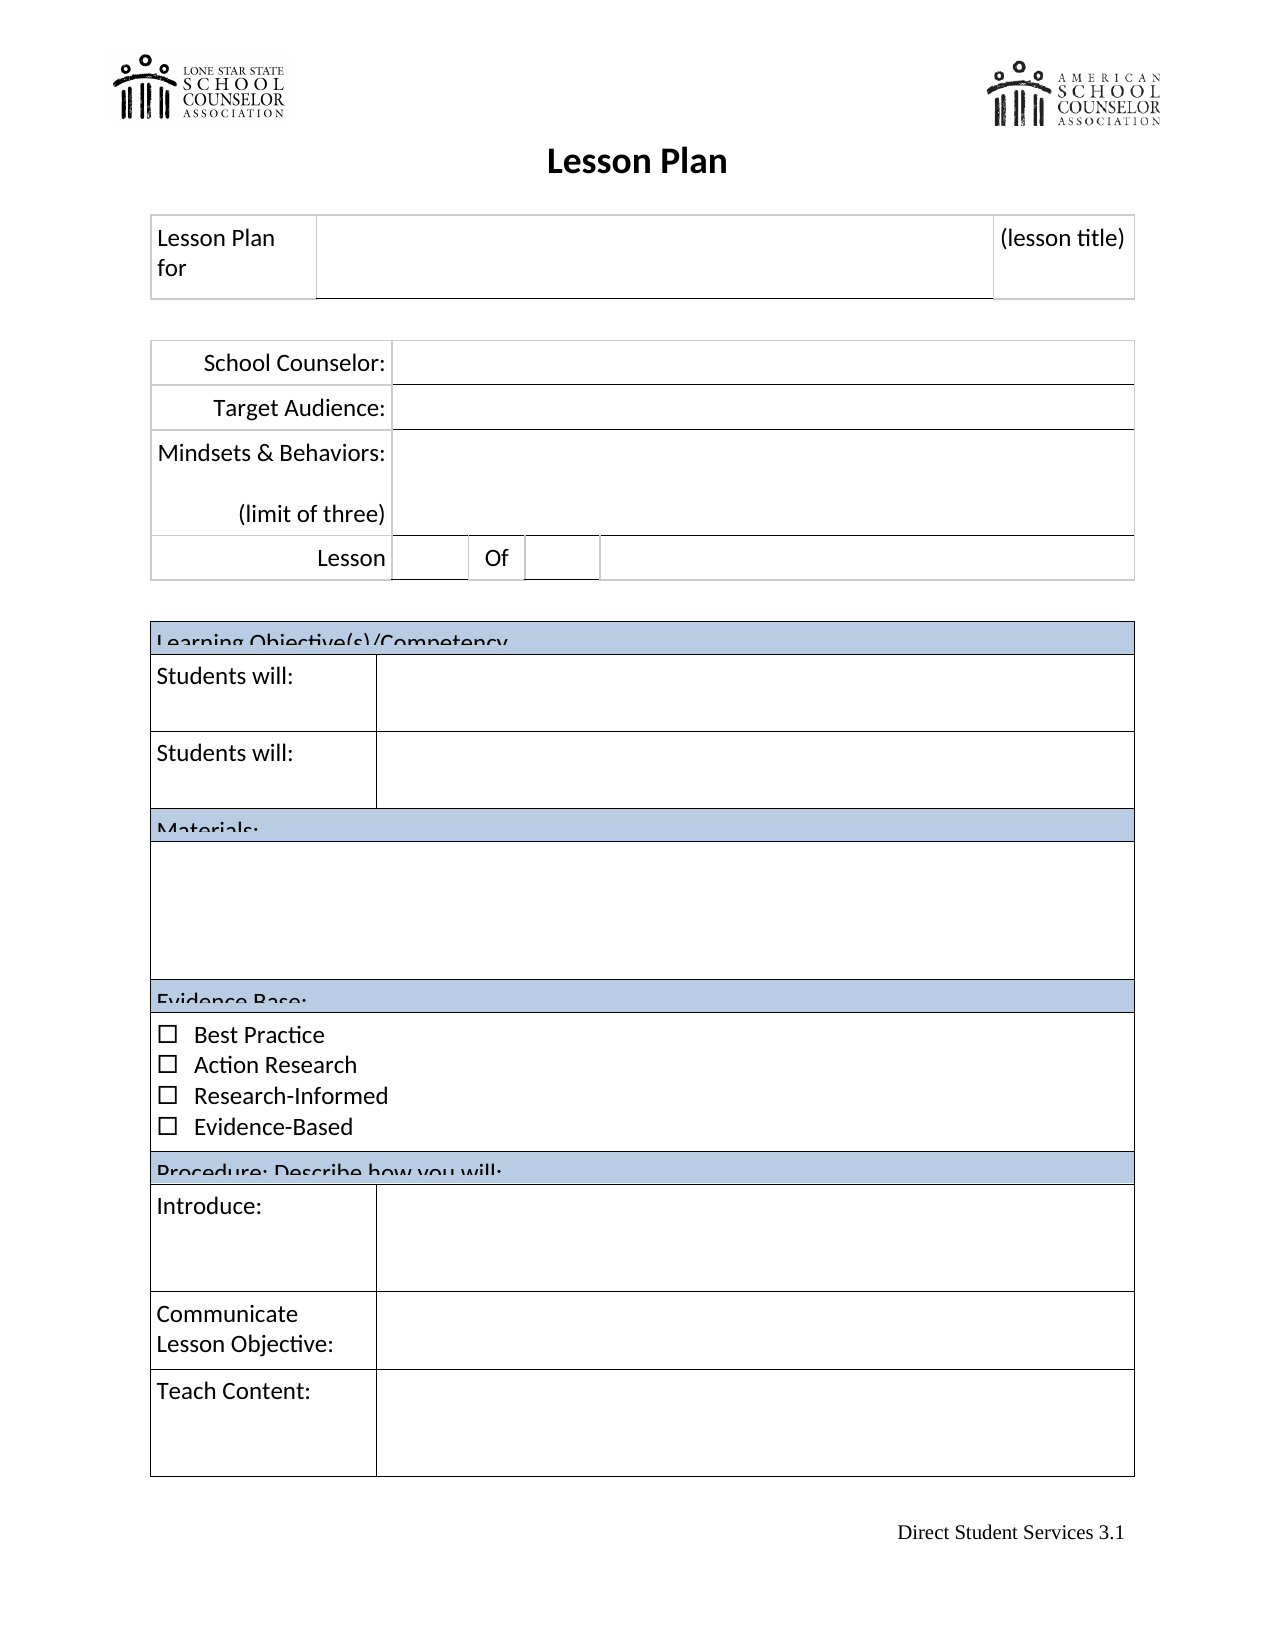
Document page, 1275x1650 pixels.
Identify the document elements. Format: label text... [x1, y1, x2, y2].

table_header [393, 341, 1134, 384]
table_cell Of [469, 536, 524, 579]
table_cell Teach Content: [151, 1370, 376, 1476]
table_cell Students will: [151, 655, 376, 731]
table_cell [393, 430, 1134, 534]
table_cell Procedure: Describe how you will: [151, 1152, 1134, 1183]
table_cell Mindsets & Behaviors: (limit of three) [152, 431, 391, 534]
table_cell Introduce: [151, 1185, 376, 1291]
table_header (lesson title) [994, 216, 1134, 298]
table_cell [377, 1292, 1134, 1368]
table_header School Counselor: [152, 341, 391, 384]
table_cell [1135, 841, 1141, 979]
table_cell Lesson [152, 536, 391, 579]
table_cell [377, 655, 1134, 731]
table_header Learning Objective(s)/Competency [151, 622, 1134, 654]
table_cell Students will: [151, 732, 376, 808]
table_cell [1135, 808, 1141, 841]
table_cell [377, 1185, 1134, 1291]
table_cell Evidence Base: [151, 980, 1134, 1012]
table_cell Best Practice Action Research Research-Informed Evidence-Based [151, 1013, 1134, 1151]
table_cell [526, 536, 599, 579]
table_header Lesson Plan for [152, 216, 316, 298]
table_cell [377, 1370, 1134, 1476]
table_cell Materials: [151, 809, 1134, 841]
picture [107, 49, 293, 125]
table_cell [1135, 1151, 1141, 1183]
table_cell [1135, 1012, 1141, 1151]
text Lesson Plan [150, 137, 1125, 183]
table_cell [151, 842, 1134, 979]
table_cell [377, 732, 1134, 808]
table_cell [393, 536, 468, 579]
table_header [317, 216, 993, 298]
table_cell [601, 536, 1134, 579]
table_cell [393, 385, 1134, 429]
table_cell Communicate Lesson Objective: [151, 1292, 376, 1368]
table_cell [1135, 979, 1141, 1012]
table_cell Target Audience: [152, 386, 391, 429]
